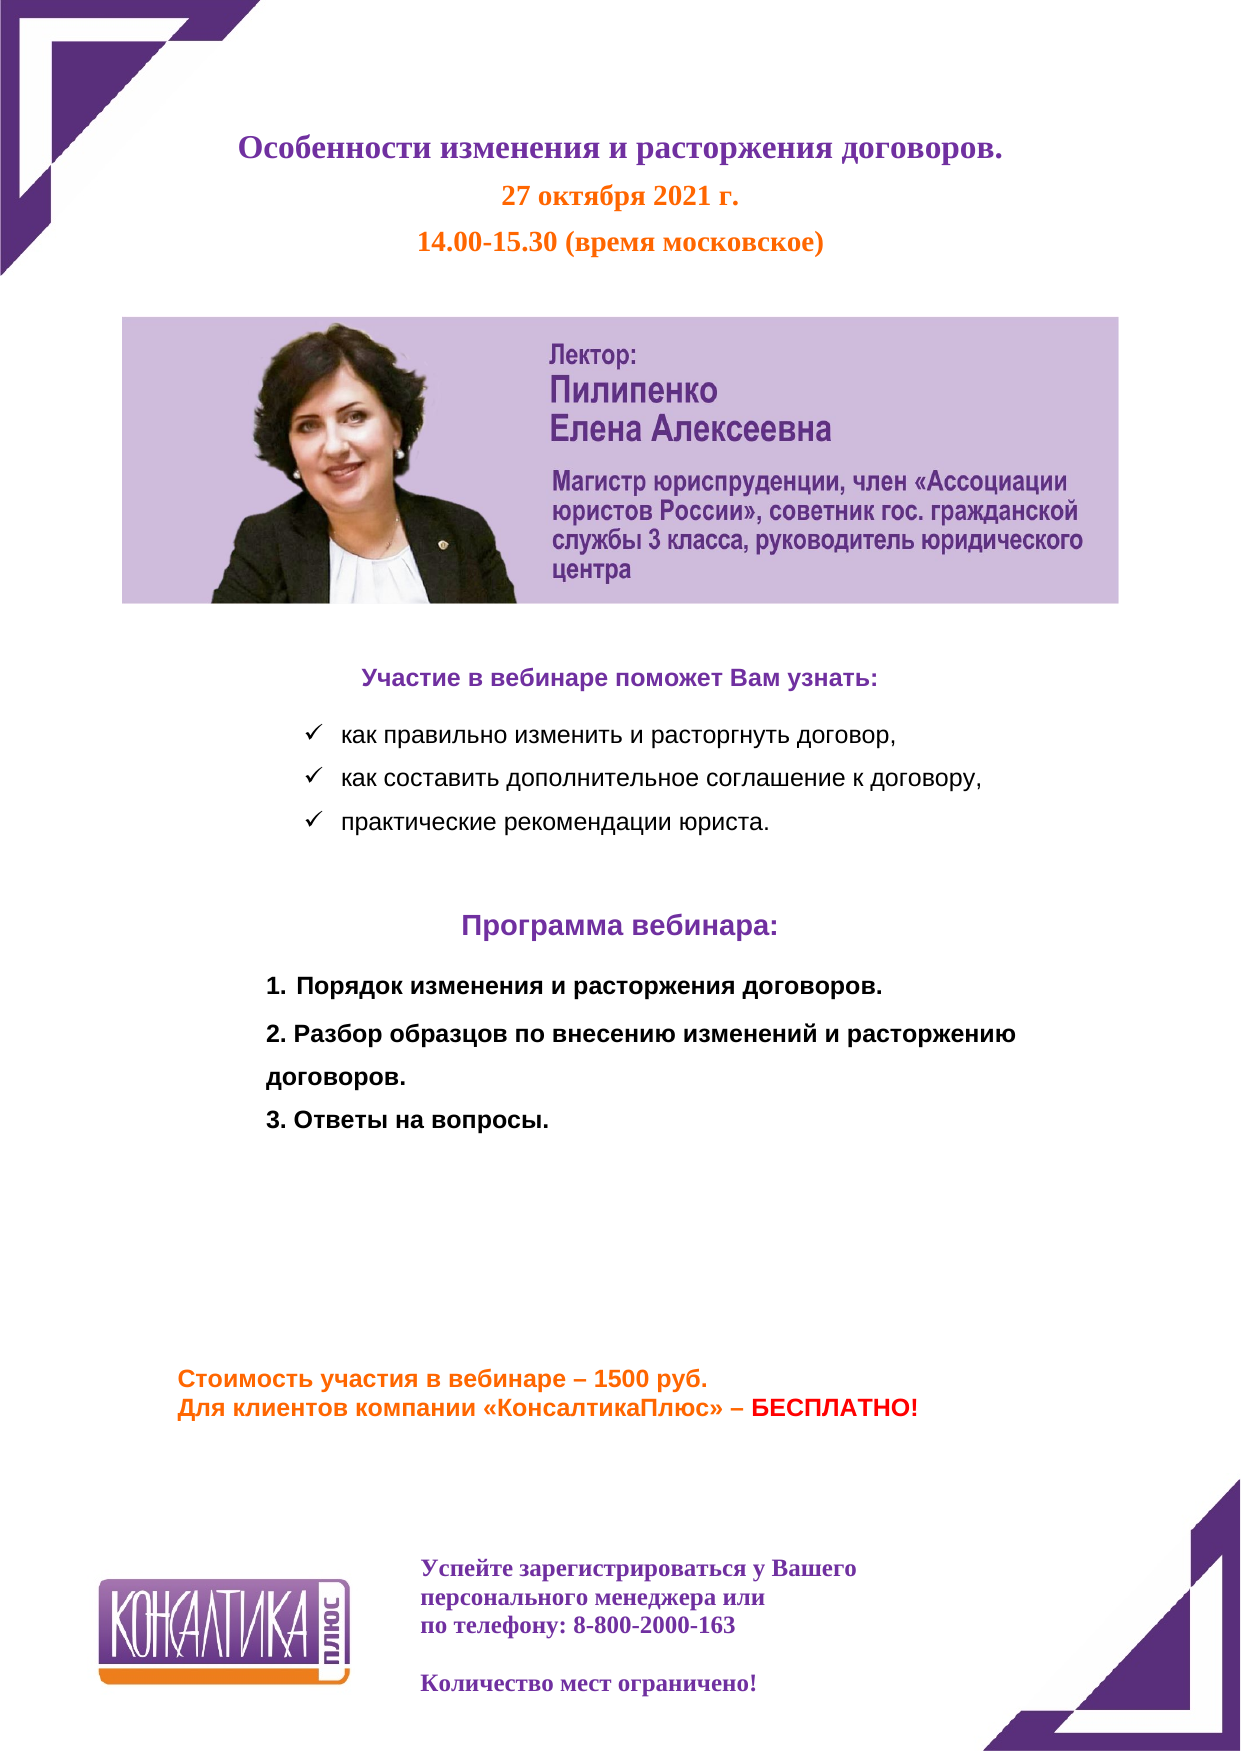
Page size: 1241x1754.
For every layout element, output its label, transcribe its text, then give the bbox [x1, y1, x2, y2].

picture [4, 1473, 1241, 1751]
list практические рекомендации юриста. [303, 807, 1122, 835]
text 1. Порядок изменения и расторжения договоров. [266, 971, 1122, 1000]
list как правильно изменить и расторгнуть договор, [303, 720, 1122, 749]
text Для клиентов компании «КонсалтикаПлюс» – БЕСПЛАТНО! [177, 1393, 1063, 1422]
list как составить дополнительное соглашение к договору, [303, 763, 1122, 792]
text 2. Разбор образцов по внесению изменений и расторжению договоров. [266, 1019, 1122, 1091]
text Программа вебинара: [148, 908, 1093, 942]
text Участие в вебинаре поможет Вам узнать: [89, 663, 1152, 691]
text 27 октября 2021 г. [89, 178, 1152, 212]
picture [0, 0, 1241, 276]
picture [122, 316, 1119, 604]
text 3. Ответы на вопросы. [266, 1105, 1122, 1134]
text Особенности изменения и расторжения договоров. [89, 128, 1152, 166]
text 14.00-15.30 (время московское) [89, 224, 1152, 258]
text Стоимость участия в вебинаре – 1500 руб. [177, 1364, 1063, 1393]
